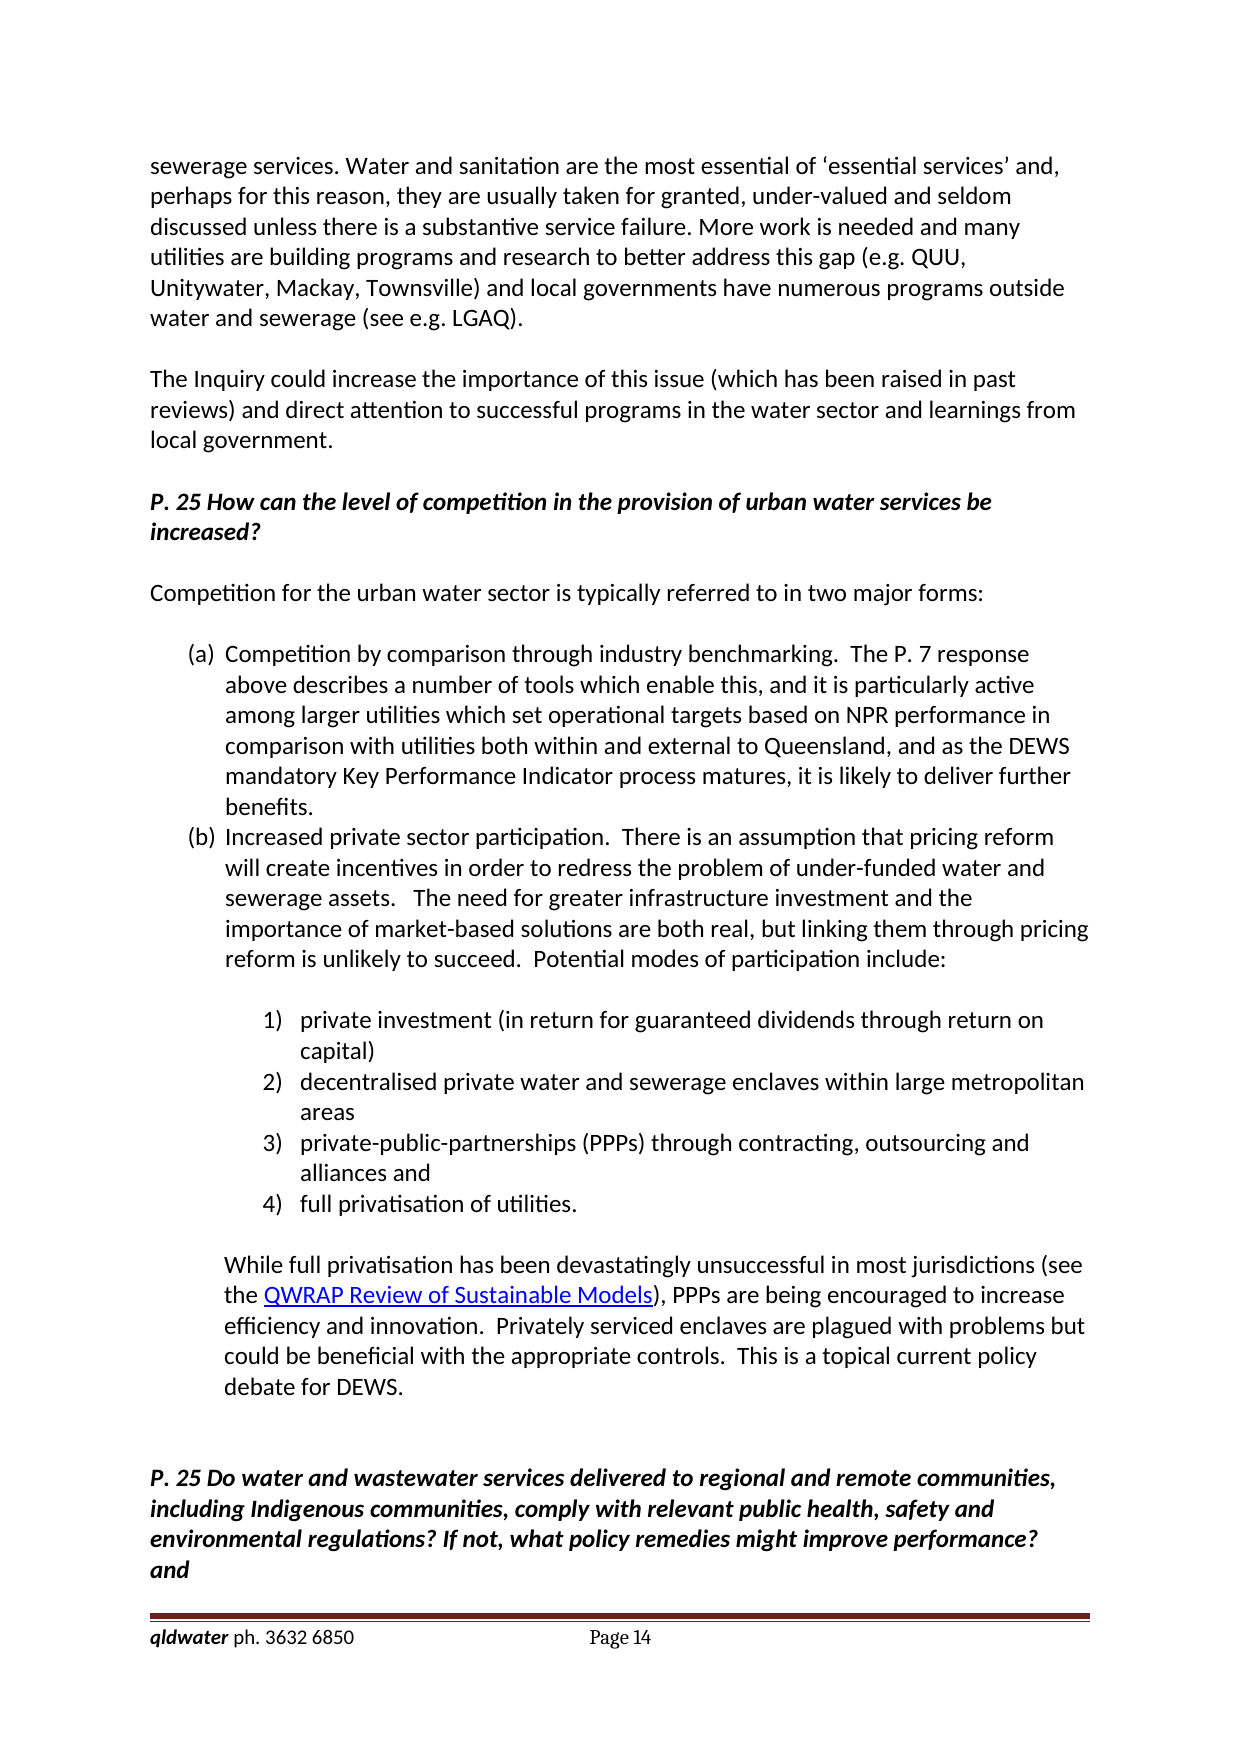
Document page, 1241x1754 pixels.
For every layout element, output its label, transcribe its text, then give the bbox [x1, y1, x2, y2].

list Competition by comparison through industry benchmarking. The P. 7 response above describes a number of tools which enable this, and it is particularly active among larger utilities which set operational targets based on NPR performance in comparison with utilities both within and external to Queensland, and as the DEWS mandatory Key Performance Indicator process matures, it is likely to deliver further benefits. [187, 638, 1090, 821]
list decentralised private water and sewerage enclaves within large metropolitan areas [262, 1066, 1090, 1127]
list private-public-partnerships (PPPs) through contracting, outsourcing and alliances and [262, 1127, 1090, 1188]
list full privatisation of utilities. [262, 1188, 1090, 1218]
list private investment (in return for guaranteed dividends through return on capital) [262, 1004, 1090, 1066]
text The Inquiry could increase the importance of this issue (which has been raised in past reviews) and direct attention to successful programs in the water sector and learnings from local government. [150, 364, 1090, 455]
text While full privatisation has been devastatingly unsuccessful in most jurisdictions (see the QWRAP Review of Sustainable Models), PPPs are being encouraged to increase efficiency and innovation. Privately serviced enclaves are plagued with problems but could be beneficial with the appropriate controls. This is a topical current policy debate for DEWS. [224, 1249, 1090, 1401]
list Increased private sector participation. There is an assumption that pricing reform will create incentives in order to redress the problem of under-funded water and sewerage assets. The need for greater infrastructure investment and the importance of market-based solutions are both real, but linking them through pricing reform is unlikely to succeed. Potential modes of participation include: [187, 821, 1090, 974]
subtitle P. 25 How can the level of competition in the provision of urban water services be increased? [150, 486, 1090, 547]
subtitle P. 25 Do water and wastewater services delivered to regional and remote communities, including Indigenous communities, comply with relevant public health, safety and environmental regulations? If not, what policy remedies might improve performance? [150, 1462, 1090, 1554]
subtitle and [150, 1554, 1090, 1584]
text Competition for the urban water sector is typically referred to in two major forms: [150, 577, 1090, 608]
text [150, 150, 1090, 333]
